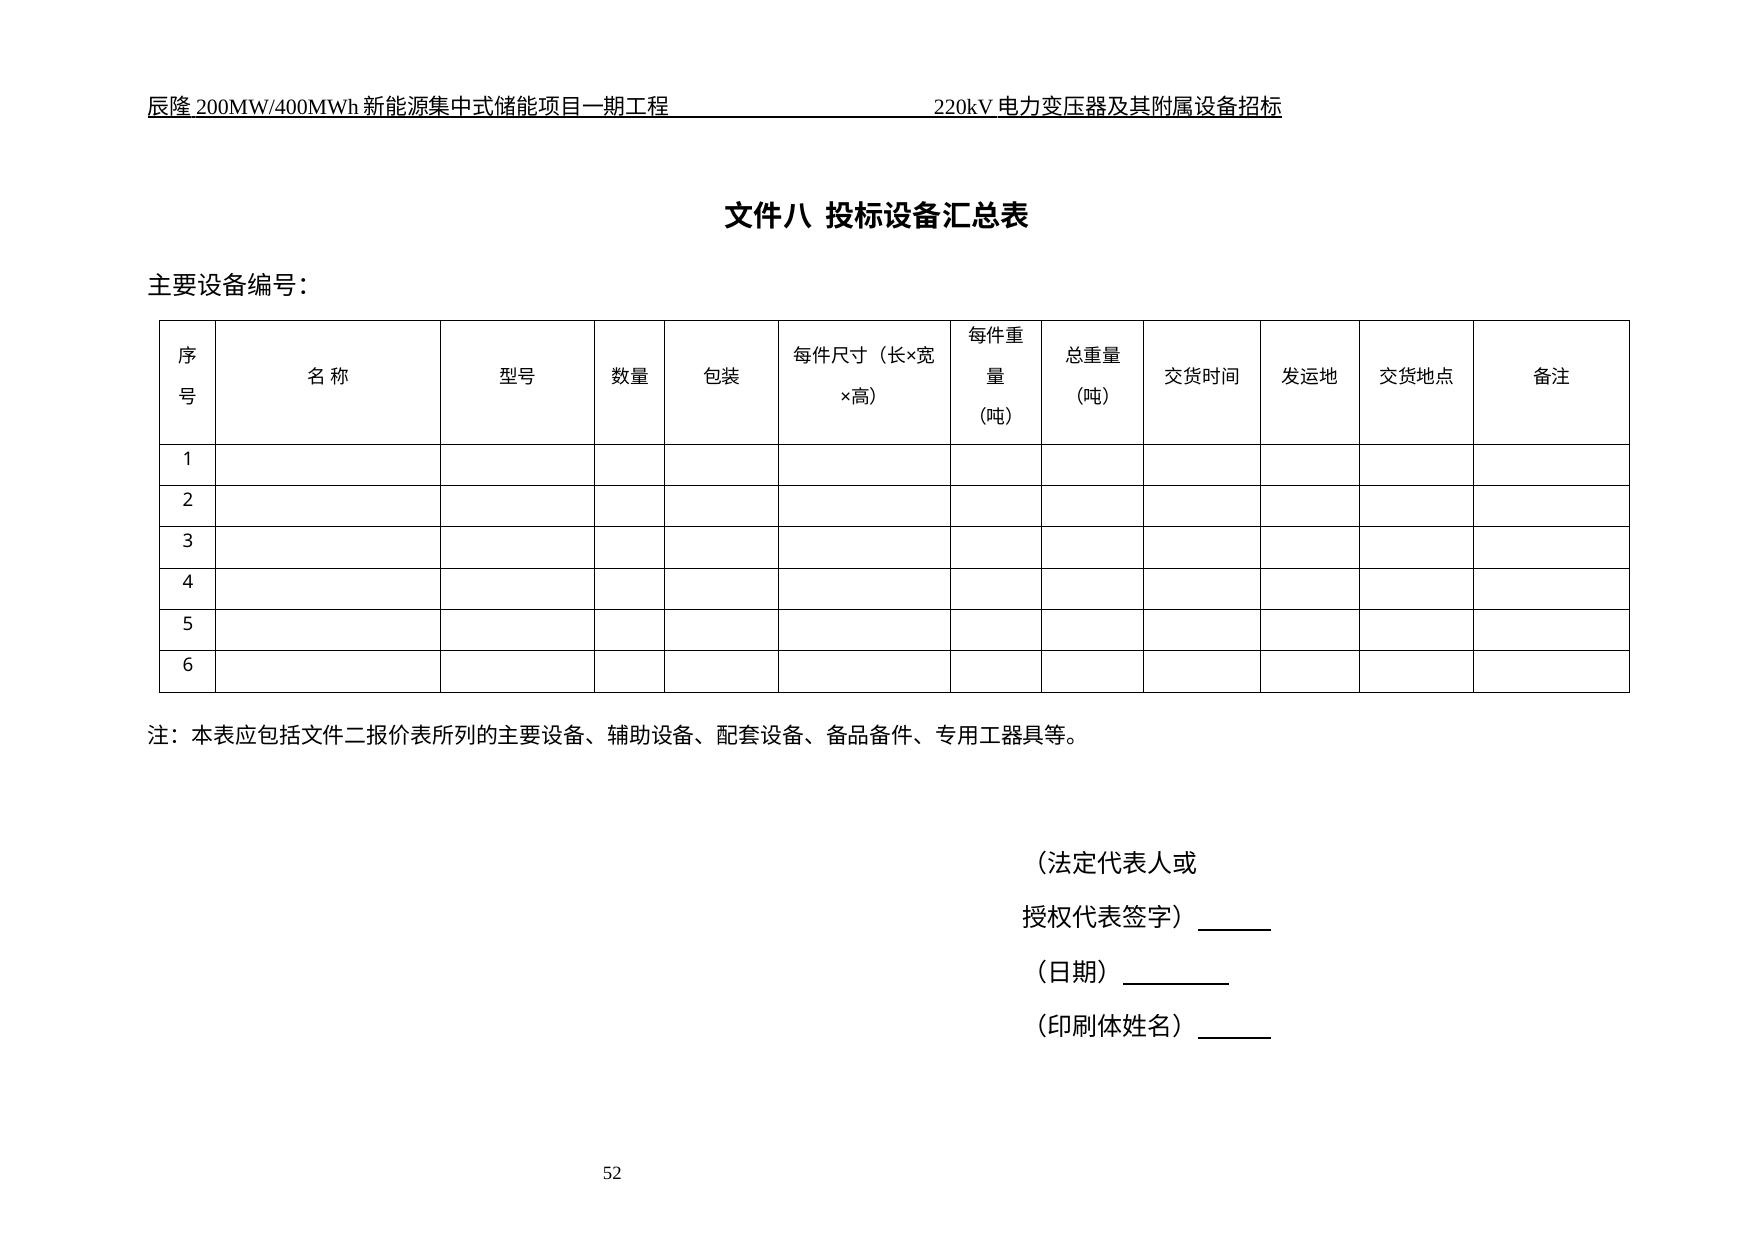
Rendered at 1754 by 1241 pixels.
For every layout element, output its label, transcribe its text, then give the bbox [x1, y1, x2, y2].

table_header 每件重量（吨） [951, 321, 1041, 443]
table_cell [1042, 610, 1143, 650]
table_cell [951, 445, 1041, 485]
table_cell [595, 610, 664, 650]
table_cell [1144, 610, 1260, 650]
table_cell [441, 527, 594, 568]
text 主要设备编号： [148, 265, 1606, 301]
table_cell [1360, 651, 1473, 692]
table_cell [1144, 486, 1260, 526]
table_cell [1042, 569, 1143, 609]
table_cell [951, 527, 1041, 568]
table_cell 4 [160, 569, 215, 609]
table_cell [216, 445, 440, 485]
table_cell [665, 569, 778, 609]
table_cell [1261, 651, 1359, 692]
table_header 数量 [595, 321, 664, 443]
table_cell [216, 610, 440, 650]
table_cell [441, 486, 594, 526]
table_cell [779, 445, 950, 485]
table_header 序号 [160, 321, 215, 443]
table_cell [779, 569, 950, 609]
table_cell [1042, 527, 1143, 568]
table_cell [216, 651, 440, 692]
table_cell [951, 651, 1041, 692]
table_cell [1360, 569, 1473, 609]
table_cell [665, 527, 778, 568]
table_cell 5 [160, 610, 215, 650]
table_header 发运地 [1261, 321, 1359, 443]
table_header 每件尺寸（长×宽×高） [779, 321, 950, 443]
table_cell [779, 651, 950, 692]
table_cell [1144, 651, 1260, 692]
table_cell [1474, 569, 1629, 609]
table_cell [216, 527, 440, 568]
table_header 包装 [665, 321, 778, 443]
table_cell [441, 651, 594, 692]
table_cell [216, 486, 440, 526]
table_cell [951, 610, 1041, 650]
text （印刷体姓名） [148, 1006, 1606, 1043]
table_cell [1144, 445, 1260, 485]
table_cell [665, 445, 778, 485]
table_cell [951, 486, 1041, 526]
table_cell [595, 651, 664, 692]
table_cell [1261, 486, 1359, 526]
text （法定代表人或 [148, 843, 1606, 879]
table_cell [1042, 651, 1143, 692]
table_cell [1360, 445, 1473, 485]
table_cell [441, 610, 594, 650]
table_cell [1474, 445, 1629, 485]
table_header 交货地点 [1360, 321, 1473, 443]
table_cell [1144, 569, 1260, 609]
table_cell [595, 569, 664, 609]
table_cell [1360, 527, 1473, 568]
table_cell [1144, 527, 1260, 568]
table_header 备注 [1474, 321, 1629, 443]
table_header 名 称 [216, 321, 440, 443]
table_cell 2 [160, 486, 215, 526]
table_header 总重量（吨） [1042, 321, 1143, 443]
table_cell [1042, 445, 1143, 485]
table_cell 1 [160, 445, 215, 485]
table_cell [595, 486, 664, 526]
table_cell [1261, 569, 1359, 609]
table_cell 3 [160, 527, 215, 568]
table_cell [665, 486, 778, 526]
table_cell [779, 527, 950, 568]
text （日期） [148, 952, 1606, 988]
subtitle 文件八 投标设备汇总表 [148, 192, 1606, 234]
table_cell [1474, 610, 1629, 650]
text 授权代表签字） [148, 898, 1606, 934]
text 注：本表应包括文件二报价表所列的主要设备、辅助设备、配套设备、备品备件、专用工器具等。 [148, 718, 1606, 749]
table_header 交货时间 [1144, 321, 1260, 443]
table_cell [1261, 527, 1359, 568]
table_cell [1474, 651, 1629, 692]
table_cell [1261, 610, 1359, 650]
table_cell [595, 527, 664, 568]
table_cell [951, 569, 1041, 609]
table_cell [1474, 486, 1629, 526]
table_cell [441, 569, 594, 609]
table_cell [1261, 445, 1359, 485]
table_cell [779, 610, 950, 650]
table_cell [595, 445, 664, 485]
table_cell [1360, 486, 1473, 526]
table_cell [665, 610, 778, 650]
table_cell [216, 569, 440, 609]
table_cell [1474, 527, 1629, 568]
table_cell [441, 445, 594, 485]
table_cell 6 [160, 651, 215, 692]
table_cell [1042, 486, 1143, 526]
table_cell [779, 486, 950, 526]
table_cell [665, 651, 778, 692]
table_cell [1360, 610, 1473, 650]
table_header 型号 [441, 321, 594, 443]
